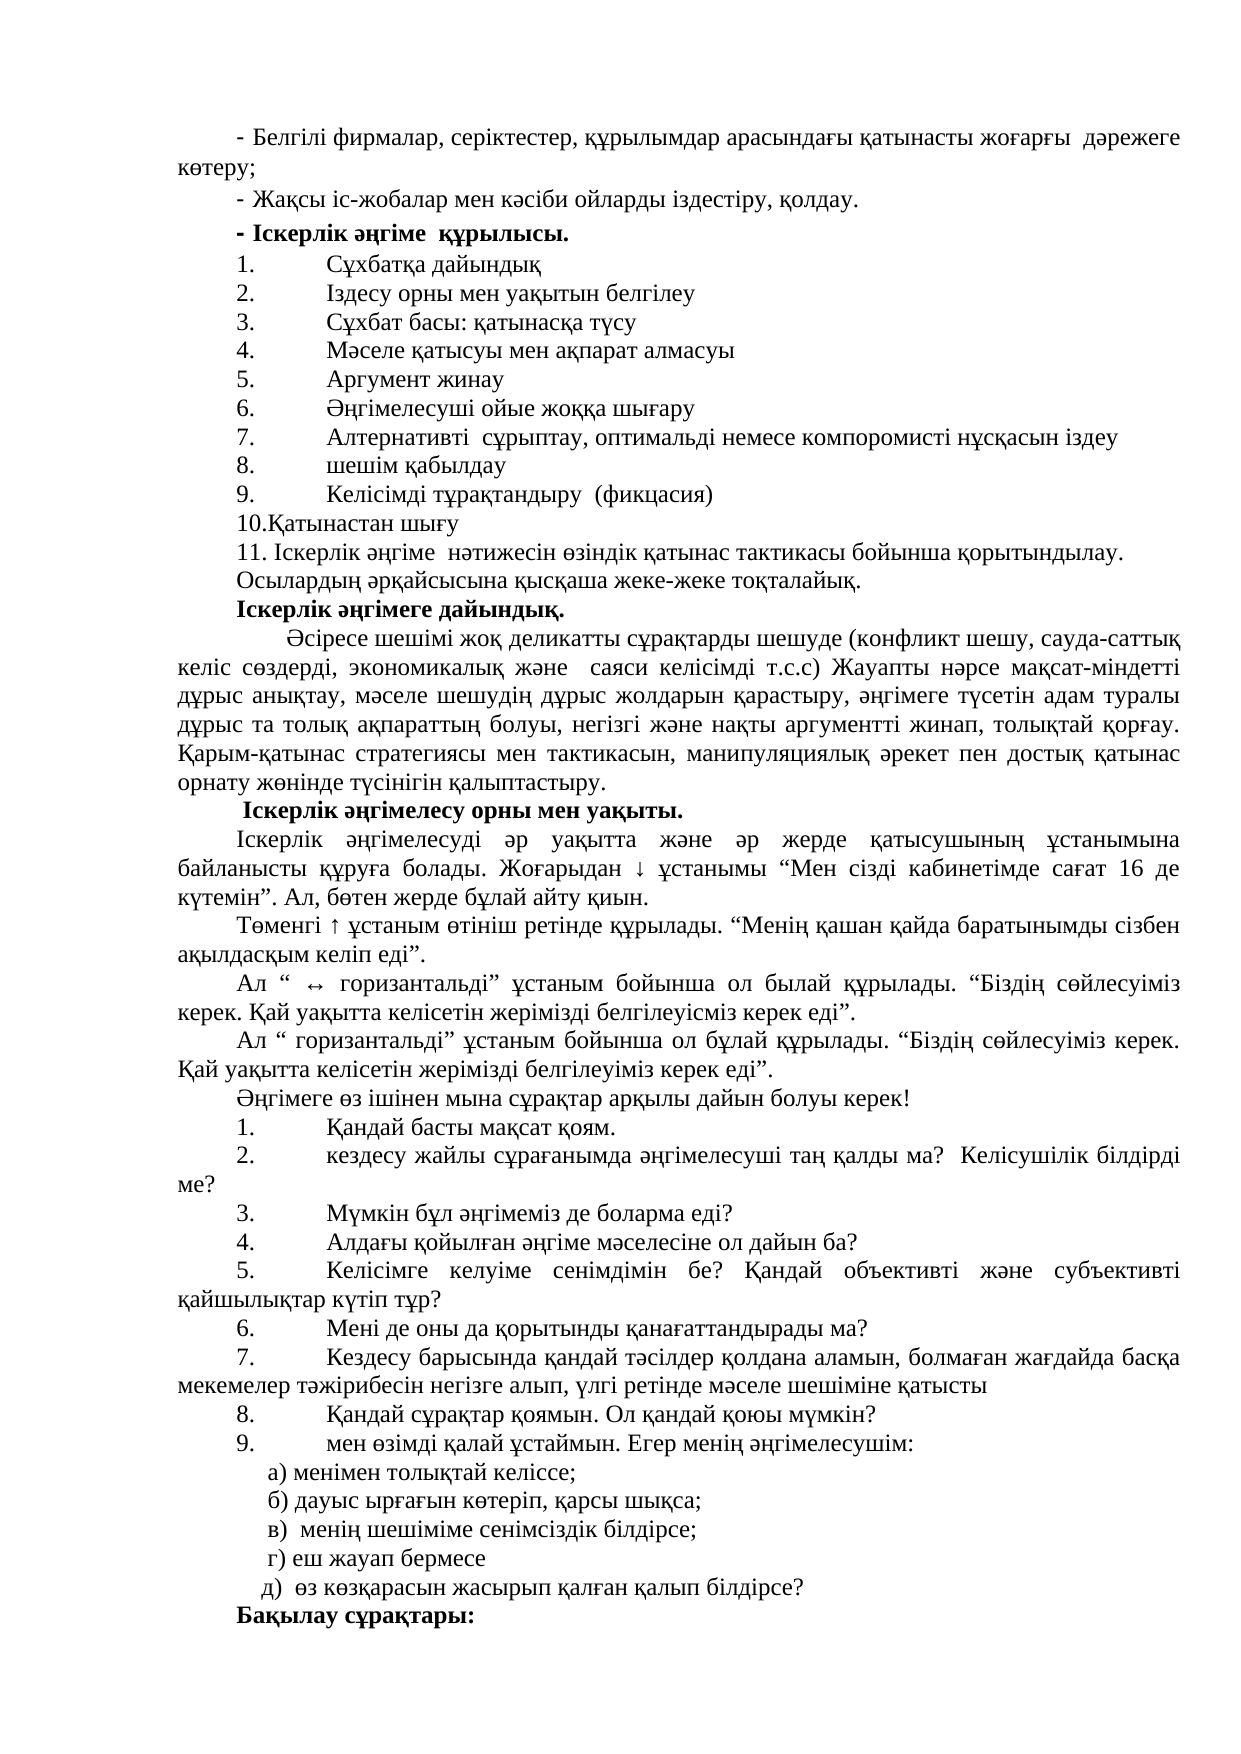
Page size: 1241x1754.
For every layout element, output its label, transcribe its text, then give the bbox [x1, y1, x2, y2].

text Төменгі ↑ ұстаным өтініш ретінде құрылады. “Менің қашан қайда баратынымды сізбен ақылдасқым келіп еді”. [177, 910, 1181, 968]
list Әңгімелесуші ойые жоққа шығару [177, 393, 1181, 422]
list Сұхбат басы: қатынасқа түсу [177, 307, 1181, 335]
text Ал “ горизантальді” ұстаным бойынша ол бұлай құрылады. “Біздің сөйлесуіміз керек. Қай уақытта келісетін жерімізді белгілеуіміз керек еді”. [177, 1025, 1181, 1083]
list Белгілі фирмалар, серіктестер, құрылымдар арасындағы қатынасты жоғарғы дәрежеге көтеру; [177, 118, 1181, 181]
list Аргумент жинау [177, 364, 1181, 393]
text Әңгімеге өз ішінен мына сұрақтар арқылы дайын болуы керек! [177, 1083, 1181, 1112]
list Алдағы қойылған әңгіме мәселесіне ол дайын ба? [177, 1227, 1181, 1255]
list Алтернативті сұрыптау, оптимальді немесе компоромисті нұсқасын іздеу [177, 422, 1181, 450]
text Бақылау сұрақтары: [177, 1600, 1181, 1629]
text Іскерлік әңгімеге дайындық. [177, 594, 1181, 623]
list Қандай басты мақсат қоям. [177, 1112, 1181, 1140]
text Іскерлік әңгімелесуді әр уақытта және әр жерде қатысушының ұстанымына байланысты құруға болады. Жоғарыдан ↓ ұстанымы “Мен сізді кабинетімде сағат 16 де күтемін”. Ал, бөтен жерде бұлай айту қиын. [177, 824, 1181, 910]
text Осылардың әрқайсысына қысқаша жеке-жеке тоқталайық. [177, 565, 1181, 594]
list Жақсы іс-жобалар мен кәсіби ойларды іздестіру, қолдау. [177, 181, 1181, 215]
text 10.Қатынастан шығу [177, 508, 1181, 537]
text Іскерлік әңгімелесу орны мен уақыты. [177, 795, 1181, 824]
text д) өз көзқарасын жасырып қалған қалып білдірсе? [177, 1572, 1181, 1600]
text в) менің шешіміме сенімсіздік білдірсе; [177, 1514, 1181, 1543]
list шешім қабылдау [177, 450, 1181, 479]
text Ал “ ↔ горизантальді” ұстаным бойынша ол былай құрылады. “Біздің сөйлесуіміз керек. Қай уақытта келісетін жерімізді белгілеуісміз керек еді”. [177, 968, 1181, 1025]
text 11. Іскерлік әңгіме нәтижесін өзіндік қатынас тактикасы бойынша қорытындылау. [177, 537, 1181, 565]
list Келісімге келуіме сенімдімін бе? Қандай объективті және субъективті қайшылықтар күтіп тұр? [177, 1255, 1181, 1313]
list Келісімді тұрақтандыру (фикцасия) [177, 479, 1181, 508]
list мен өзімді қалай ұстаймын. Егер менің әңгімелесушім: [177, 1428, 1181, 1457]
list Мүмкін бұл әңгімеміз де боларма еді? [177, 1198, 1181, 1227]
text г) еш жауап бермесе [177, 1543, 1181, 1572]
text б) дауыс ырғағын көтеріп, қарсы шықса; [177, 1485, 1181, 1514]
text Әсіресе шешімі жоқ деликатты сұрақтарды шешуде (конфликт шешу, сауда-саттық келіс сөздерді, экономикалық және саяси келісімді т.с.с) Жауапты нәрсе мақсат-міндетті дұрыс анықтау, мәселе шешудің дұрыс жолдарын қарастыру, әңгімеге түсетін адам туралы дұрыс та толық ақпараттың болуы, негізгі және нақты аргументті жинап, толықтай қорғау. Қарым-қатынас стратегиясы мен тактикасын, манипуляциялық әрекет пен достық қатынас орнату жөнінде түсінігін қалыптастыру. [177, 623, 1181, 795]
list Іскерлік әңгіме құрылысы. [177, 215, 1181, 249]
list кездесу жайлы сұрағанымда әңгімелесуші таң қалды ма? Келісушілік білдірді ме? [177, 1140, 1181, 1198]
text а) менімен толықтай келіссе; [177, 1457, 1181, 1485]
list Қандай сұрақтар қоямын. Ол қандай қоюы мүмкін? [177, 1399, 1181, 1428]
list Мені де оны да қорытынды қанағаттандырады ма? [177, 1313, 1181, 1342]
list Кездесу барысында қандай тәсілдер қолдана аламын, болмаған жағдайда басқа мекемелер тәжірибесін негізге алып, үлгі ретінде мәселе шешіміне қатысты [177, 1342, 1181, 1399]
list Сұхбатқа дайындық [177, 249, 1181, 278]
list Іздесу орны мен уақытын белгілеу [177, 278, 1181, 307]
list Мәселе қатысуы мен ақпарат алмасуы [177, 335, 1181, 364]
